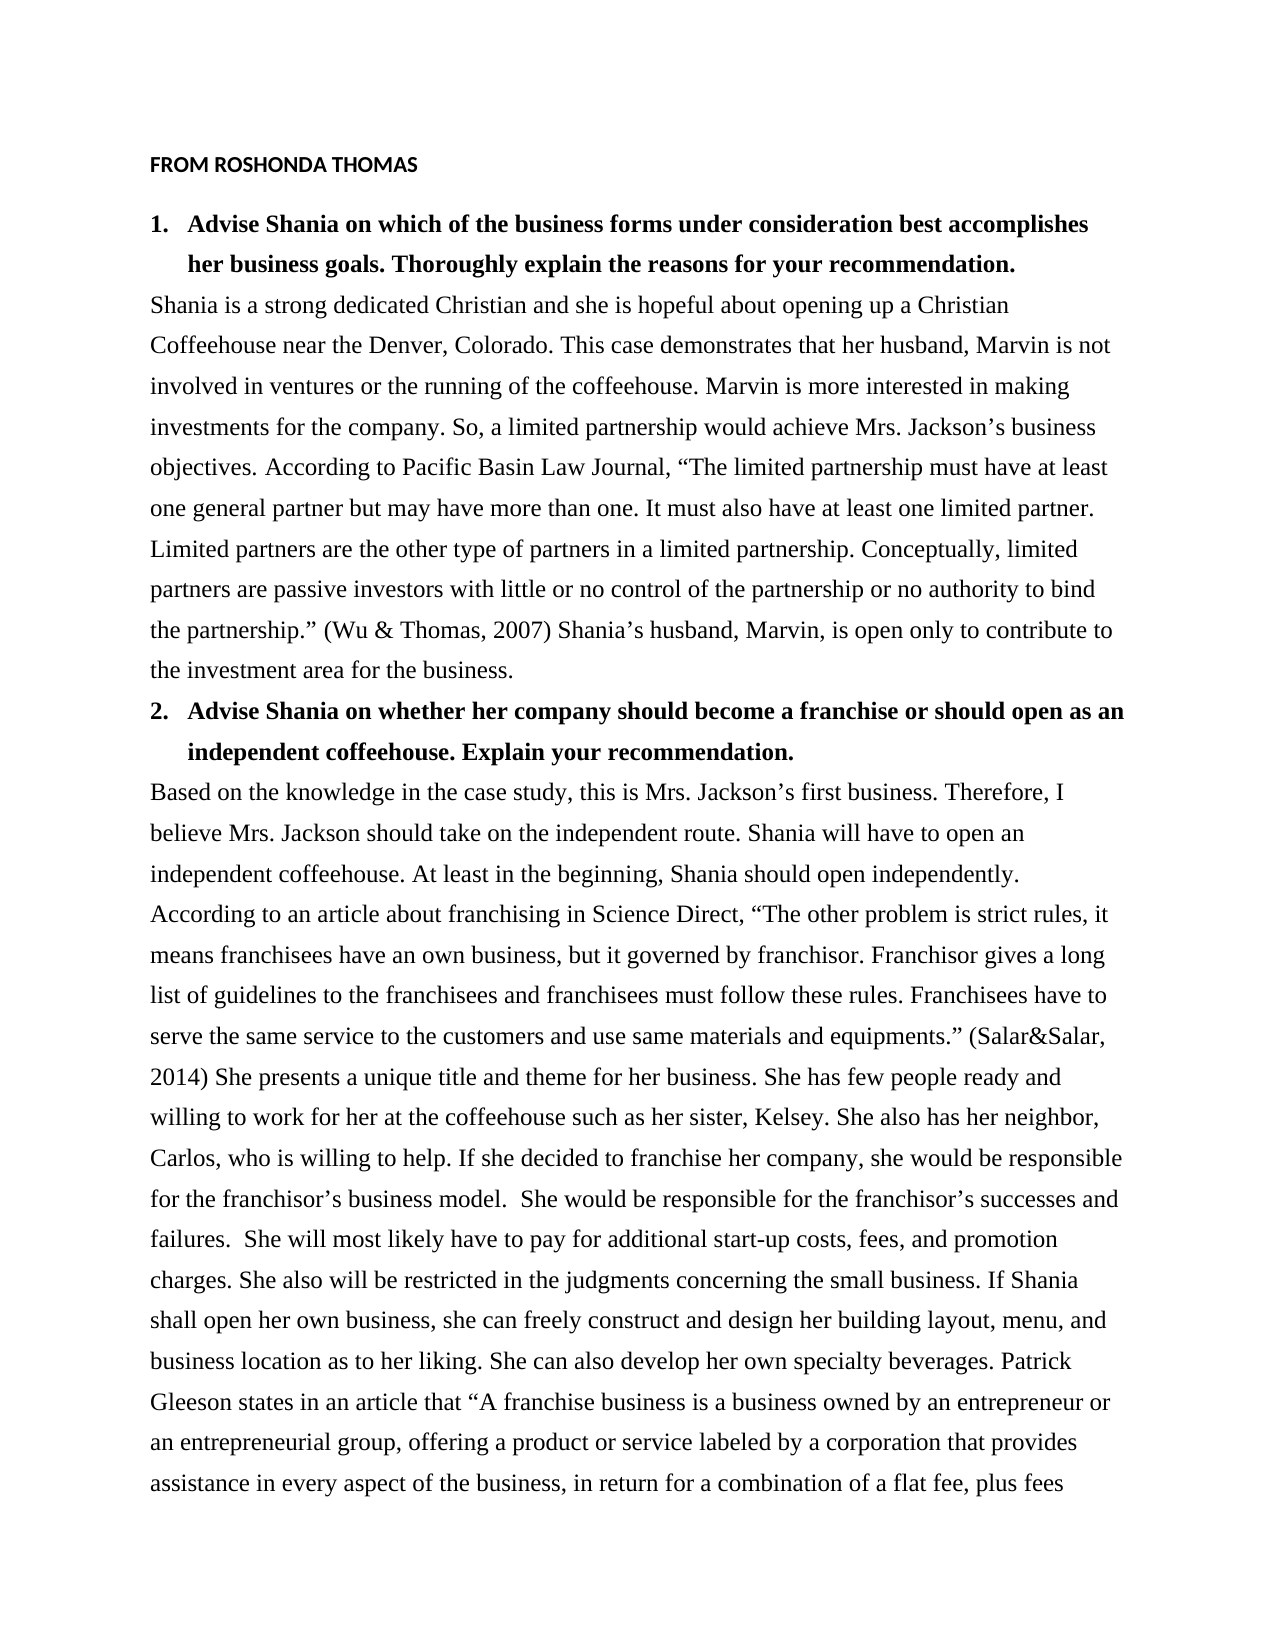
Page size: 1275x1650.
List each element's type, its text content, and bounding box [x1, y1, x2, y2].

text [150, 766, 1125, 1497]
text 2. Advise Shania on whether her company should become a franchise or should open as an independent coffeehouse. Explain your recommendation. [150, 684, 1125, 766]
text 1. Advise Shania on which of the business forms under consideration best accomplishes her business goals. Thoroughly explain the reasons for your recommendation. [150, 197, 1125, 278]
text Shania is a strong dedicated Christian and she is hopeful about opening up a Christian Coffeehouse near the Denver, Colorado. This case demonstrates that her husband, Marvin is not involved in ventures or the running of the coffeehouse. Marvin is more interested in making investments for the company. So, a limited partnership would achieve Mrs. Jackson’s business objectives. According to Pacific Basin Law Journal, “The limited partnership must have at least one general partner but may have more than one. It must also have at least one limited partner. Limited partners are the other type of partners in a limited partnership. Conceptually, limited partners are passive investors with little or no control of the partnership or no authority to bind the partnership.” (Wu & Thomas, 2007) Shania’s husband, Marvin, is open only to contribute to the investment area for the business. [150, 278, 1125, 684]
text FROM ROSHONDA THOMAS [150, 150, 1125, 178]
